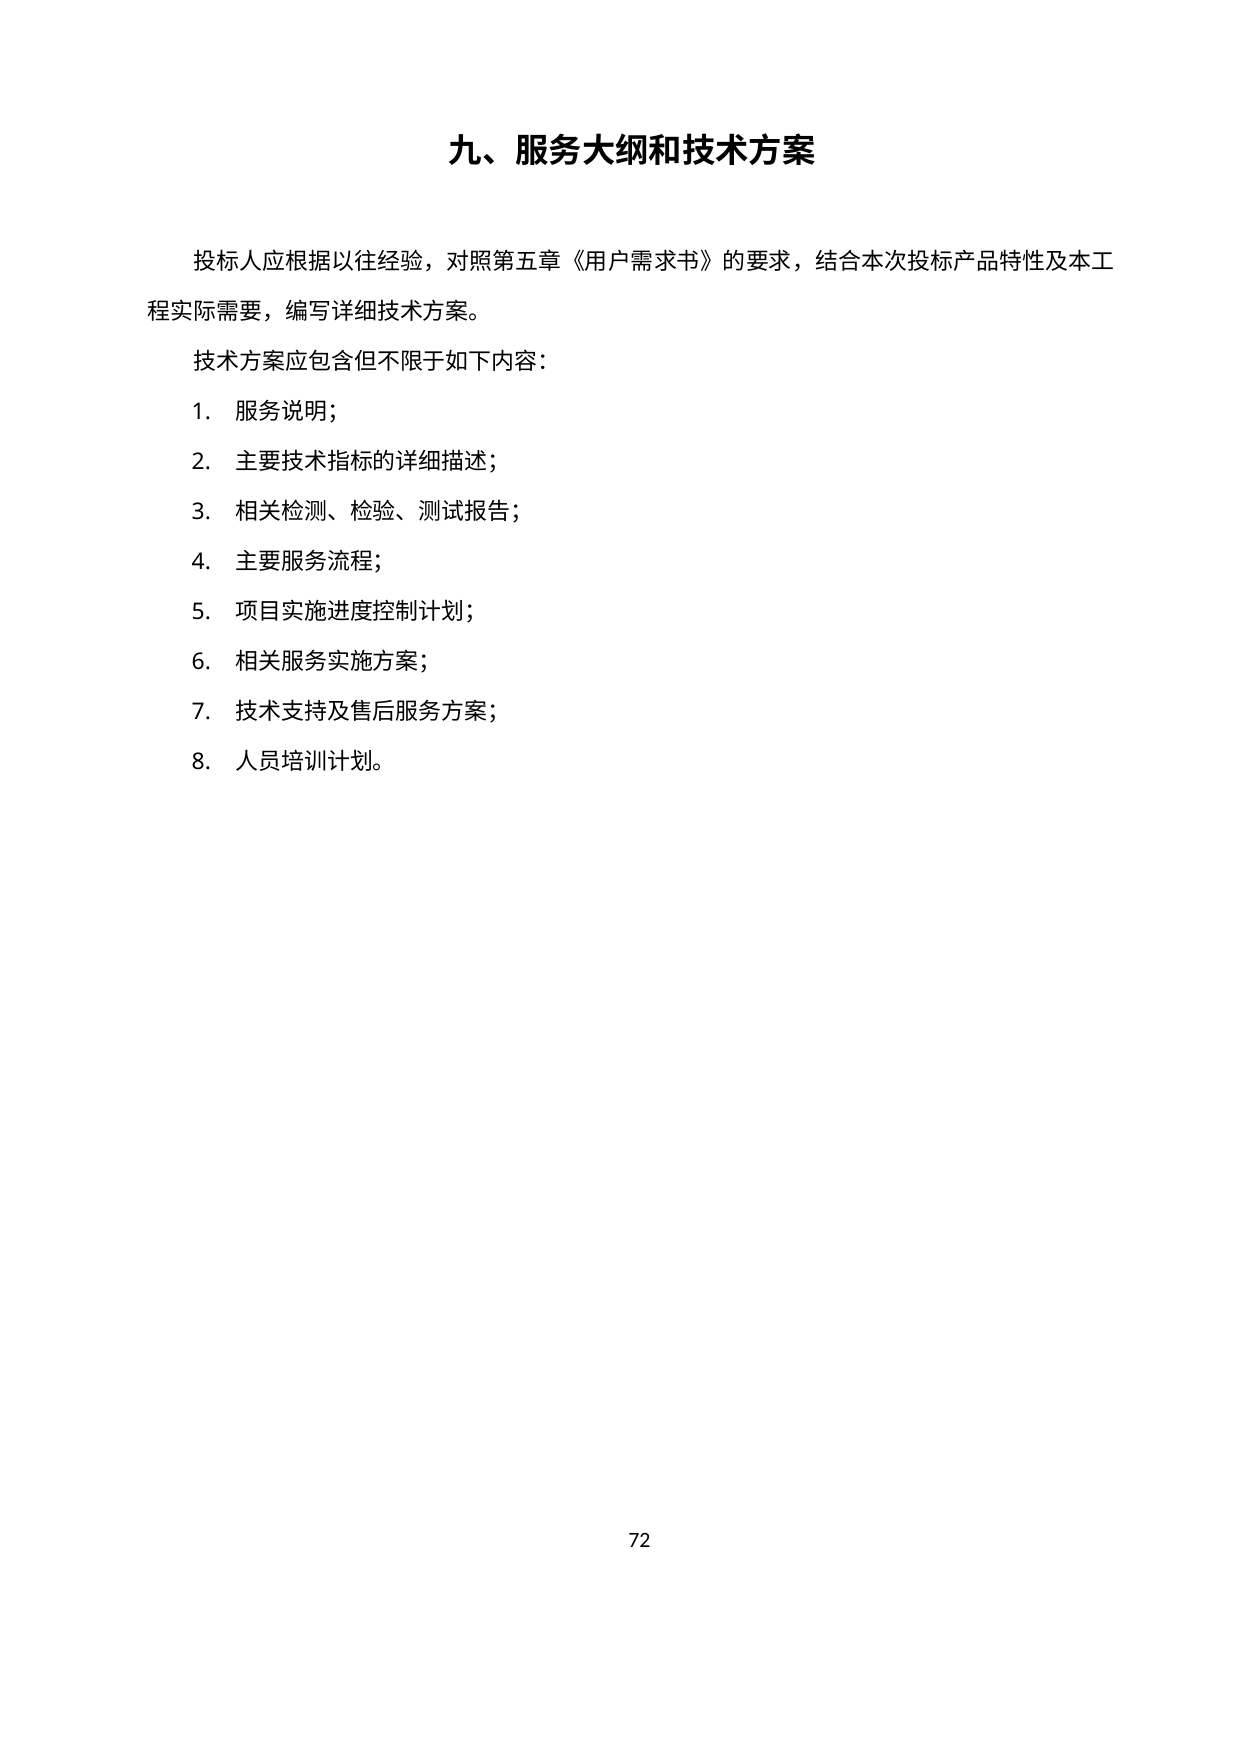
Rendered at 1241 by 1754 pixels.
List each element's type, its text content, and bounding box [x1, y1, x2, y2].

text 投标人应根据以往经验，对照第五章《用户需求书》的要求，结合本次投标产品特性及本工程实际需要，编写详细技术方案。 [148, 243, 1116, 326]
list 人员培训计划。 [191, 743, 1116, 776]
list 主要服务流程； [191, 543, 1116, 576]
list 主要技术指标的详细描述； [191, 443, 1116, 476]
text 技术方案应包含但不限于如下内容： [148, 343, 1116, 376]
list 相关检测、检验、测试报告； [191, 493, 1116, 526]
list 技术支持及售后服务方案； [191, 693, 1116, 726]
list 服务说明； [191, 393, 1116, 426]
list 项目实施进度控制计划； [191, 593, 1116, 626]
text 九、服务大纲和技术方案 [148, 124, 1116, 172]
list 相关服务实施方案； [191, 643, 1116, 676]
